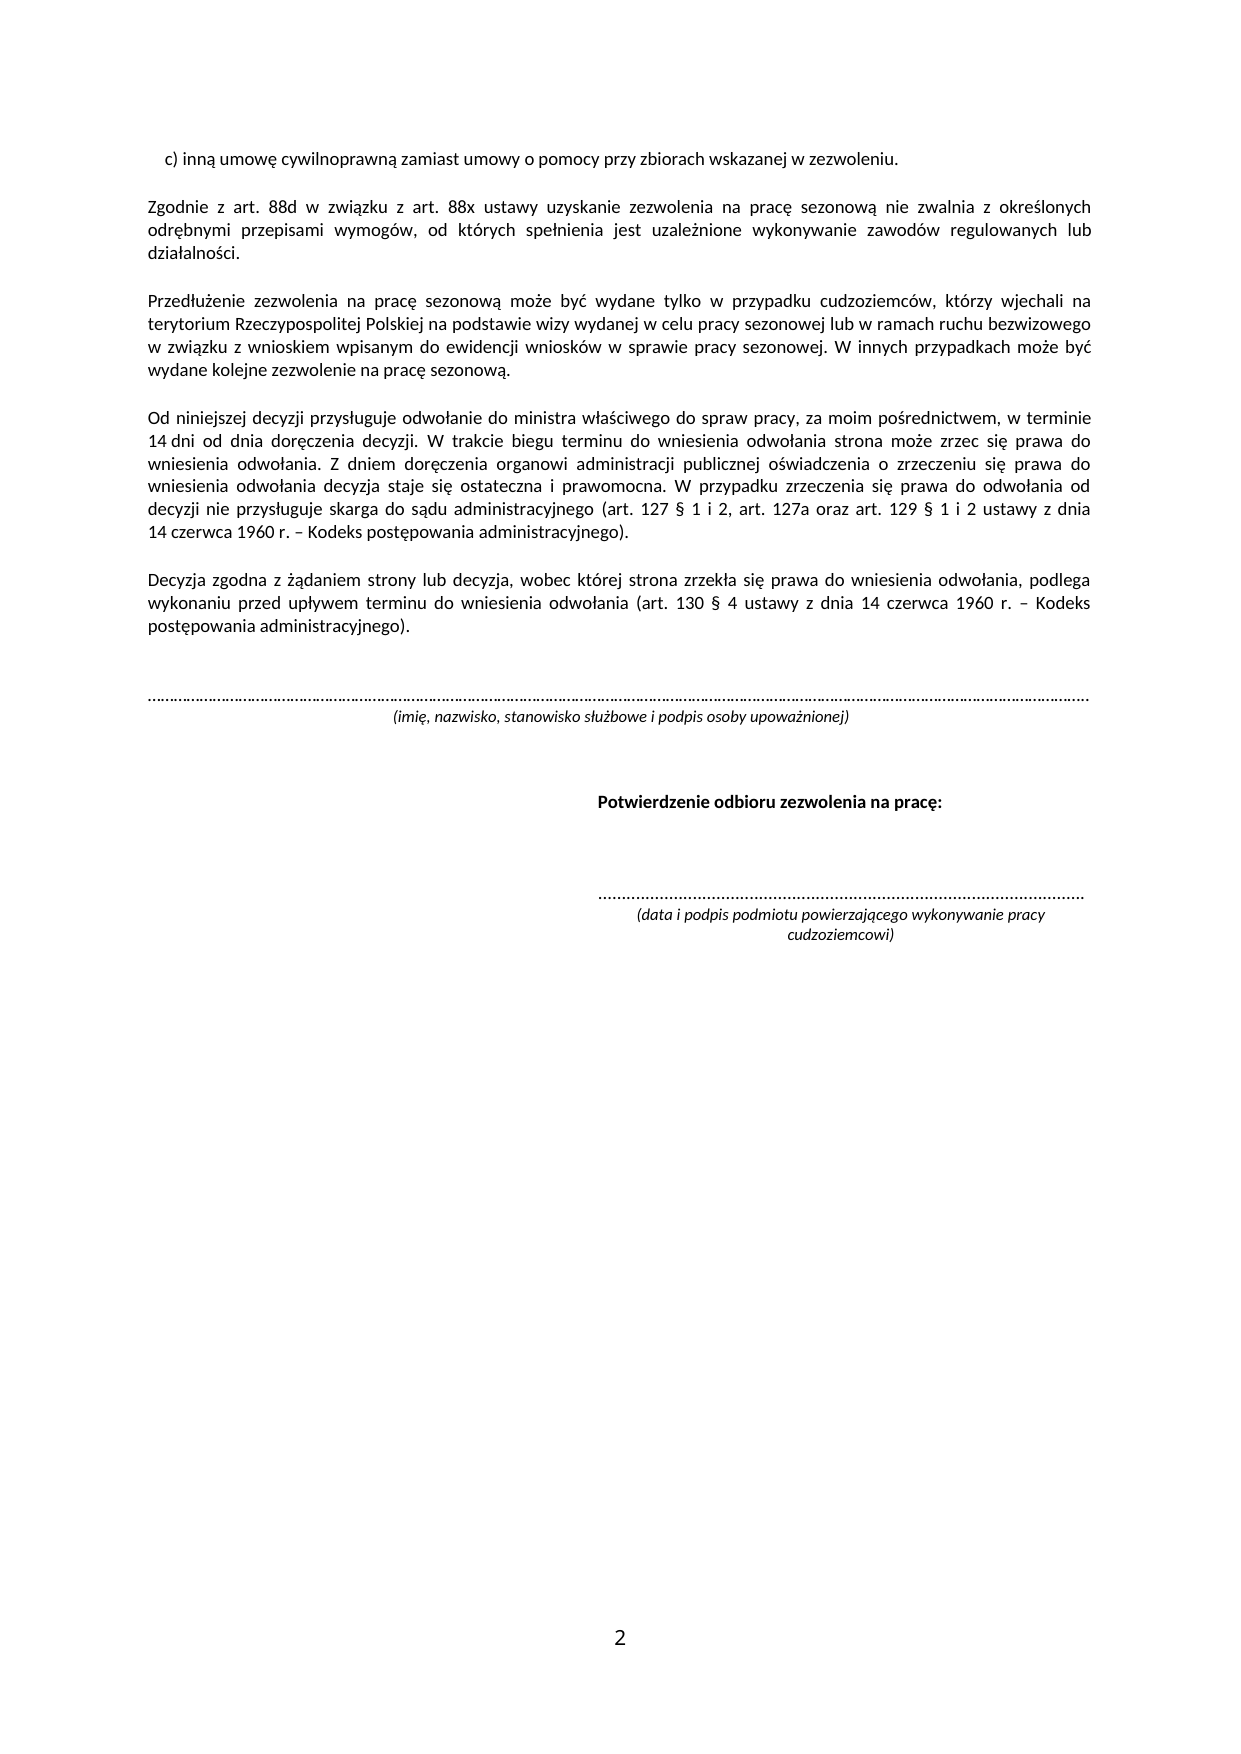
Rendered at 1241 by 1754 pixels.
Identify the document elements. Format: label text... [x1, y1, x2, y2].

text Od niniejszej decyzji przysługuje odwołanie do ministra właściwego do spraw pracy, za moim pośrednictwem, w terminie 14 dni od dnia doręczenia decyzji. W trakcie biegu terminu do wniesienia odwołania strona może zrzec się prawa do wniesienia odwołania. Z dniem doręczenia organowi administracji publicznej oświadczenia o zrzeczeniu się prawa do wniesienia odwołania decyzja staje się ostateczna i prawomocna. W przypadku zrzeczenia się prawa do odwołania od decyzji nie przysługuje skarga do sądu administracyjnego (art. 127 § 1 i 2, art. 127a oraz art. 129 § 1 i 2 ustawy z dnia 14 czerwca 1960 r. – Kodeks postępowania administracyjnego). [148, 406, 1093, 543]
text ....................................................................................................... [598, 881, 1093, 904]
text c) inną umowę cywilnoprawną zamiast umowy o pomocy przy zbiorach wskazanej w zezwoleniu. [148, 148, 1093, 171]
text Zgodnie z art. 88d w związku z art. 88x ustawy uzyskanie zezwolenia na pracę sezonową nie zwalnia z określonych odrębnymi przepisami wymogów, od których spełnienia jest uzależnione wykonywanie zawodów regulowanych lub działalności. [148, 196, 1093, 264]
text (imię, nazwisko, stanowisko służbowe i podpis osoby upoważnionej) [148, 706, 1093, 726]
text Potwierdzenie odbioru zezwolenia na pracę: [523, 790, 1093, 813]
text (data i podpis podmiotu powierzającego wykonywanie pracy cudzoziemcowi) [591, 904, 1093, 945]
text ……………………………………………………………………………………………………………………………………………………………………………………………….. [148, 683, 1093, 706]
text Przedłużenie zezwolenia na pracę sezonową może być wydane tylko w przypadku cudzoziemców, którzy wjechali na terytorium Rzeczypospolitej Polskiej na podstawie wizy wydanej w celu pracy sezonowej lub w ramach ruchu bezwizowego w związku z wnioskiem wpisanym do ewidencji wniosków w sprawie pracy sezonowej. W innych przypadkach może być wydane kolejne zezwolenie na pracę sezonową. [148, 289, 1093, 381]
text Decyzja zgodna z żądaniem strony lub decyzja, wobec której strona zrzekła się prawa do wniesienia odwołania, podlega wykonaniu przed upływem terminu do wniesienia odwołania (art. 130 § 4 ustawy z dnia 14 czerwca 1960 r. – Kodeks postępowania administracyjnego). [148, 568, 1093, 637]
